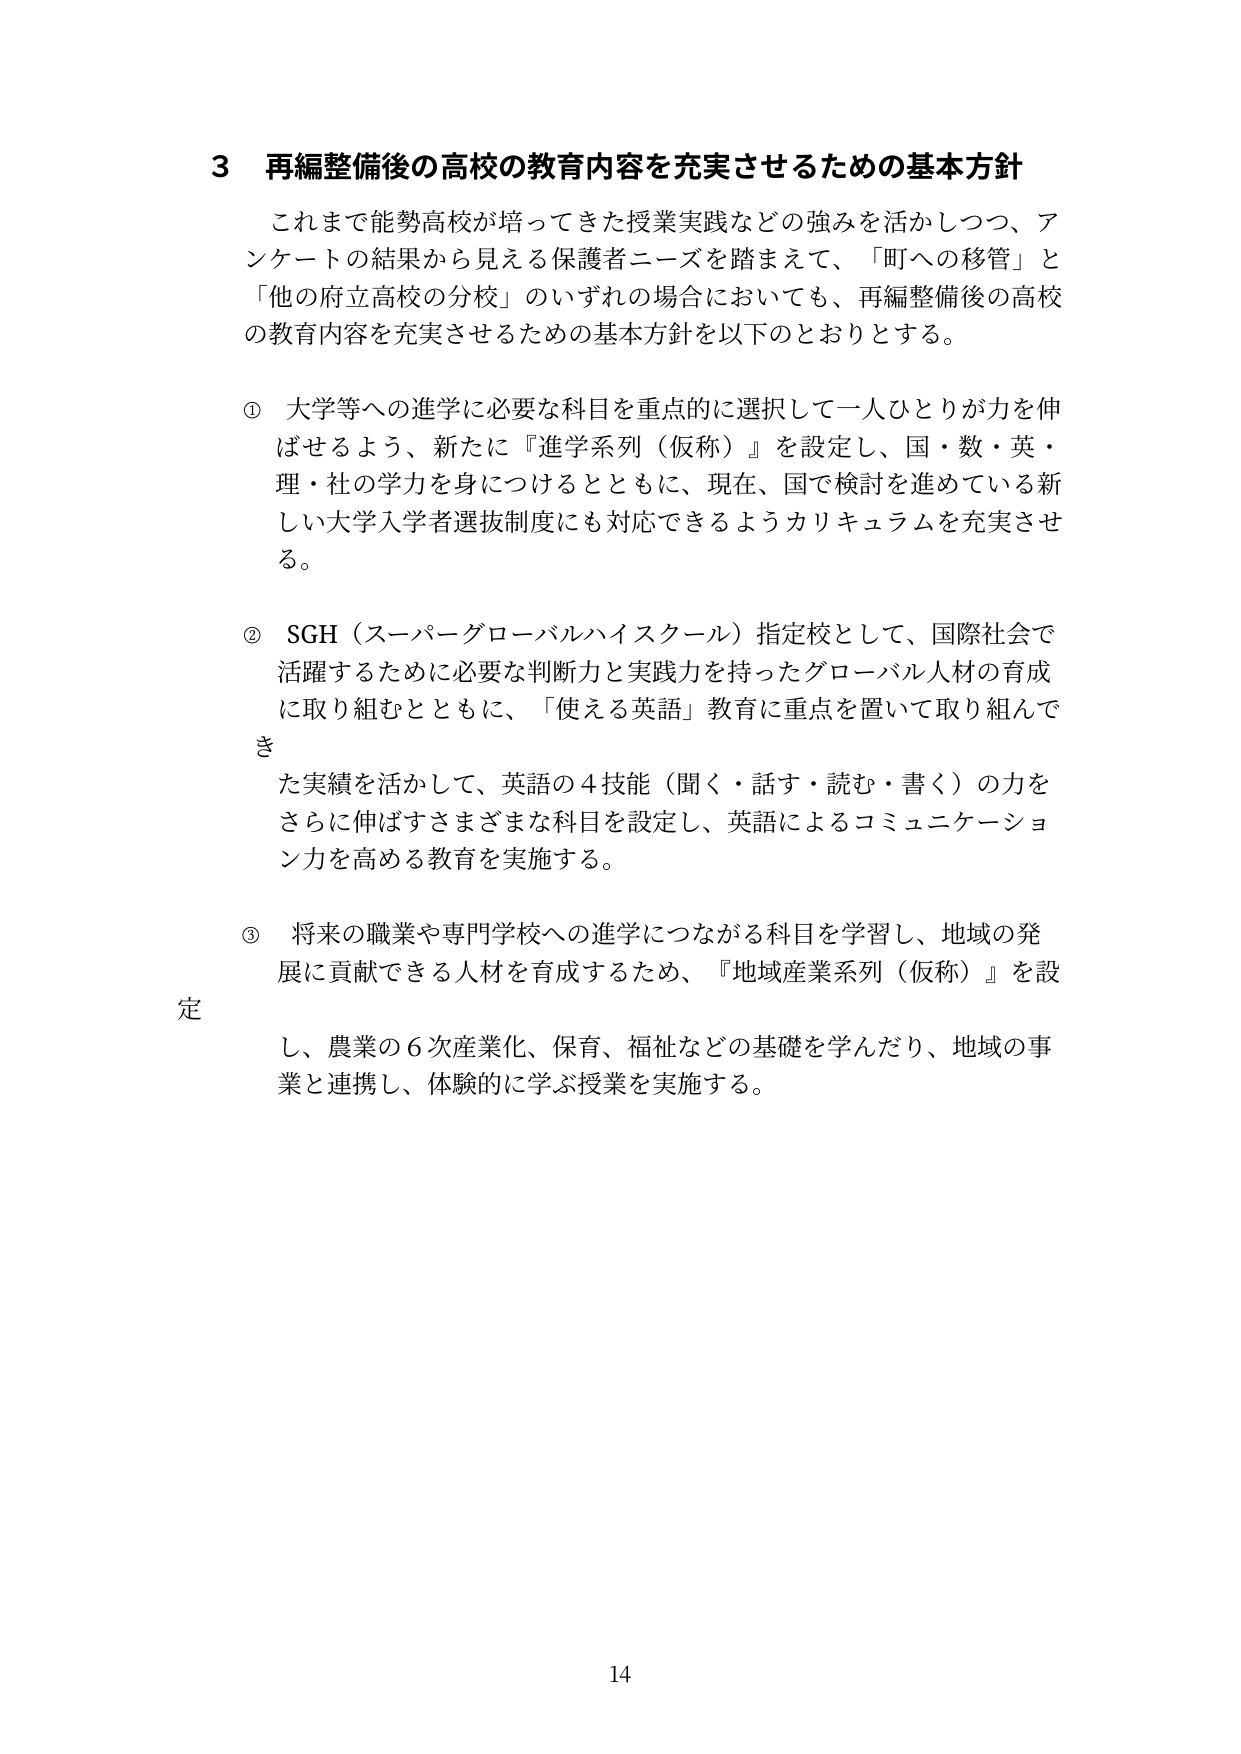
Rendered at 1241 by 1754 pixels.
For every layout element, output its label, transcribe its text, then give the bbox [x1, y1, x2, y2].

text ① 大学等への進学に必要な科目を重点的に選択して一人ひとりが力を伸ばせるよう、新たに『進学系列（仮称）』を設定し、国・数・英・理・社の学力を身につけるとともに、現在、国で検討を進めている新しい大学入学者選抜制度にも対応できるようカリキュラムを充実させる。 [243, 389, 1063, 577]
text 活躍するために必要な判断力と実践力を持ったグローバル人材の育成 [252, 652, 1063, 689]
text これまで能勢高校が培ってきた授業実践などの強みを活かしつつ、アンケートの結果から見える保護者ニーズを踏まえて、「町への移管」と「他の府立高校の分校」のいずれの場合においても、再編整備後の高校の教育内容を充実させるための基本方針を以下のとおりとする。 [243, 202, 1063, 352]
text し、農業の６次産業化、保育、福祉などの基礎を学んだり、地域の事 [177, 1027, 1063, 1064]
text ③ 将来の職業や専門学校への進学につながる科目を学習し、地域の発 [177, 914, 1063, 952]
text ン力を高める教育を実施する。 [252, 839, 1063, 877]
text さらに伸ばすさまざまな科目を設定し、英語によるコミュニケーショ [252, 802, 1063, 839]
text 業と連携し、体験的に学ぶ授業を実施する。 [177, 1064, 1063, 1102]
text に取り組むとともに、「使える英語」教育に重点を置いて取り組んでき [252, 689, 1063, 764]
text ② SGH（スーパーグローバルハイスクール）指定校として、国際社会で [177, 614, 1063, 652]
text ３ 再編整備後の高校の教育内容を充実させるための基本方針 [177, 127, 1063, 202]
text た実績を活かして、英語の４技能（聞く・話す・読む・書く）の力を [252, 764, 1063, 802]
text 展に貢献できる人材を育成するため、『地域産業系列（仮称）』を設定 [177, 952, 1063, 1027]
